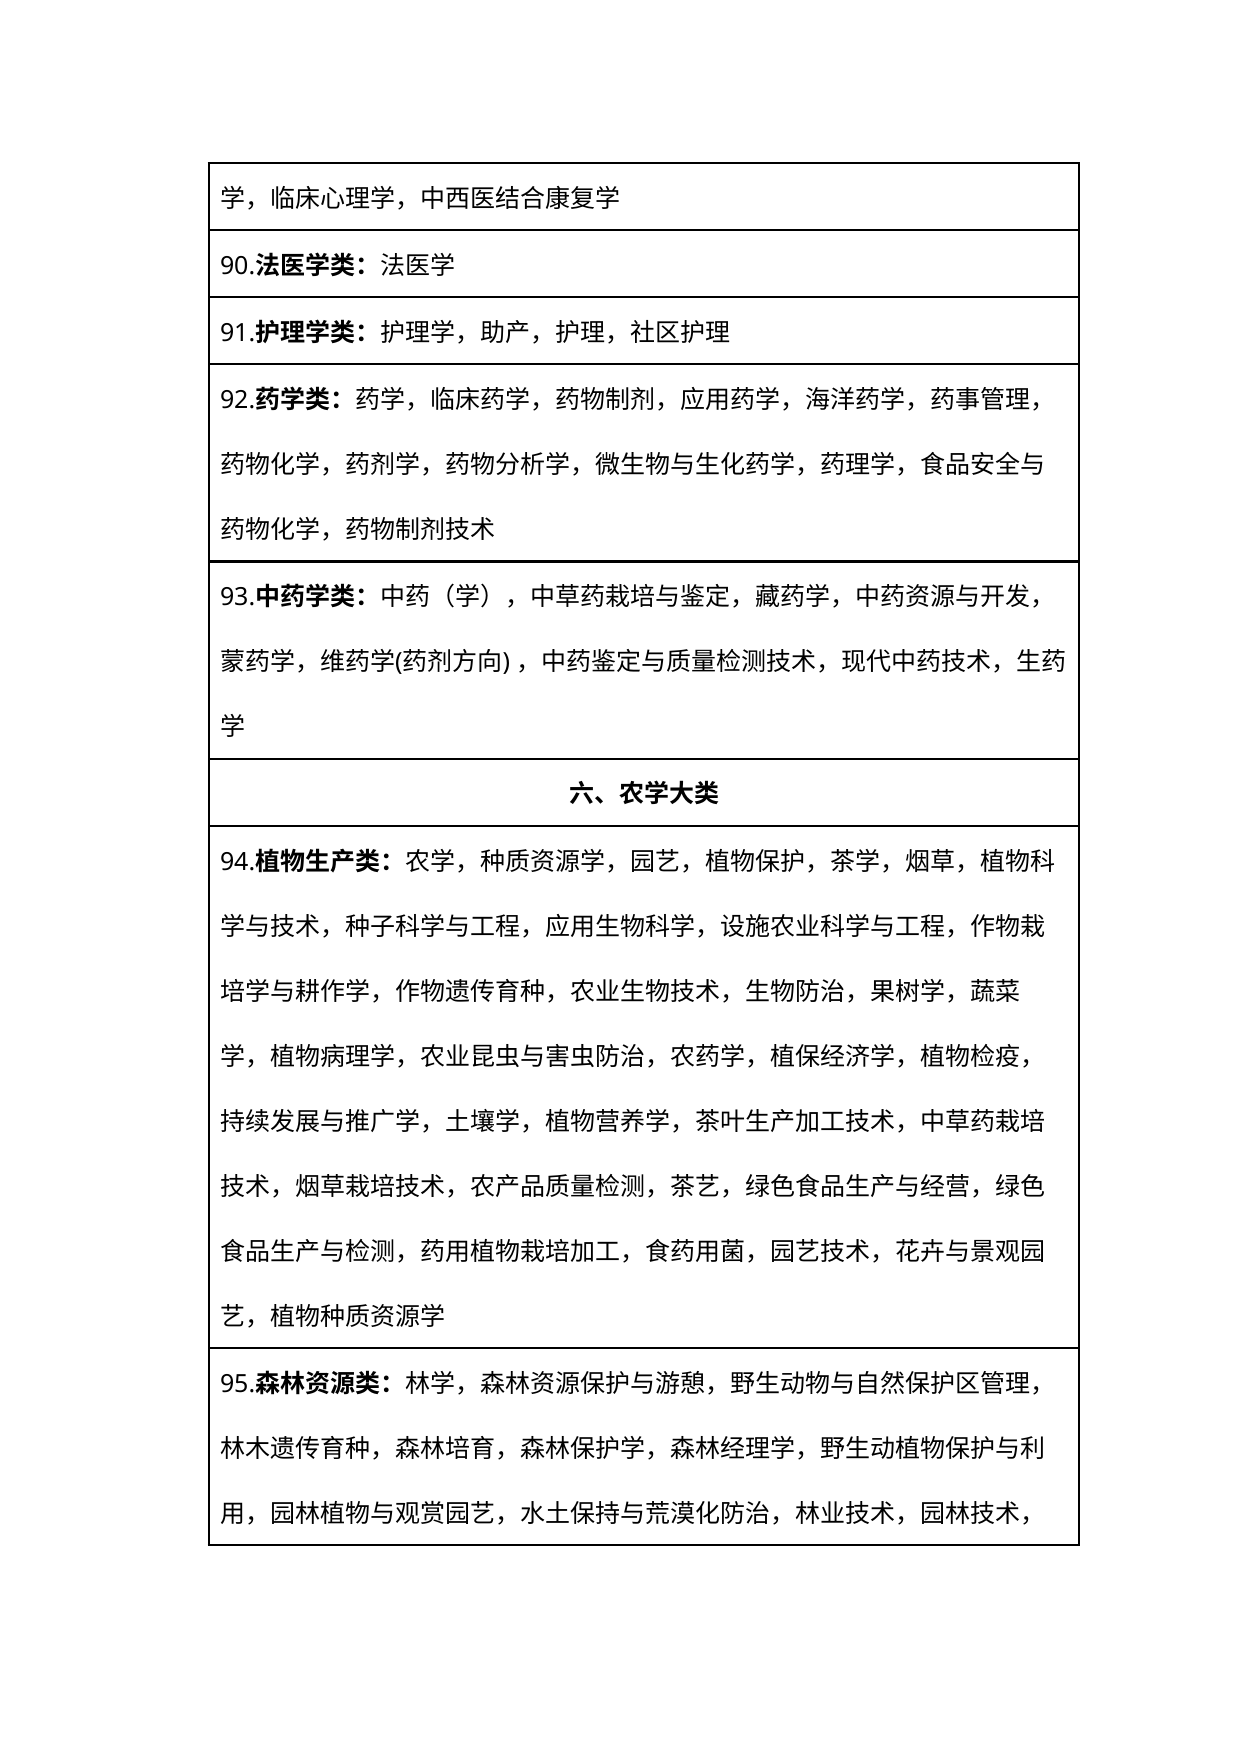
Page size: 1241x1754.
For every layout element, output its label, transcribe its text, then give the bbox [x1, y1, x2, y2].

table_cell 94.植物生产类：农学，种质资源学，园艺，植物保护，茶学，烟草，植物科学与技术，种子科学与工程，应用生物科学，设施农业科学与工程，作物栽培学与耕作学，作物遗传育种，农业生物技术，生物防治，果树学，蔬菜学，植物病理学，农业昆虫与害虫防治，农药学，植保经济学，植物检疫，持续发展与推广学，土壤学，植物营养学，茶叶生产加工技术，中草药栽培技术，烟草栽培技术，农产品质量检测，茶艺，绿色食品生产与经营，绿色食品生产与检测，药用植物栽培加工，食药用菌，园艺技术，花卉与景观园艺，植物种质资源学 [210, 827, 1078, 1347]
table_cell 91.护理学类：护理学，助产，护理，社区护理 [210, 298, 1078, 363]
table_cell 六、农学大类 [210, 760, 1078, 824]
table_cell 93.中药学类：中药（学），中草药栽培与鉴定，藏药学，中药资源与开发，蒙药学，维药学(药剂方向) ，中药鉴定与质量检测技术，现代中药技术，生药学 [210, 563, 1078, 757]
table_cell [210, 164, 1078, 229]
table_cell 92.药学类：药学，临床药学，药物制剂，应用药学，海洋药学，药事管理，药物化学，药剂学，药物分析学，微生物与生化药学，药理学，食品安全与药物化学，药物制剂技术 [210, 365, 1078, 560]
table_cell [210, 1349, 1078, 1544]
table_cell 90.法医学类：法医学 [210, 231, 1078, 296]
